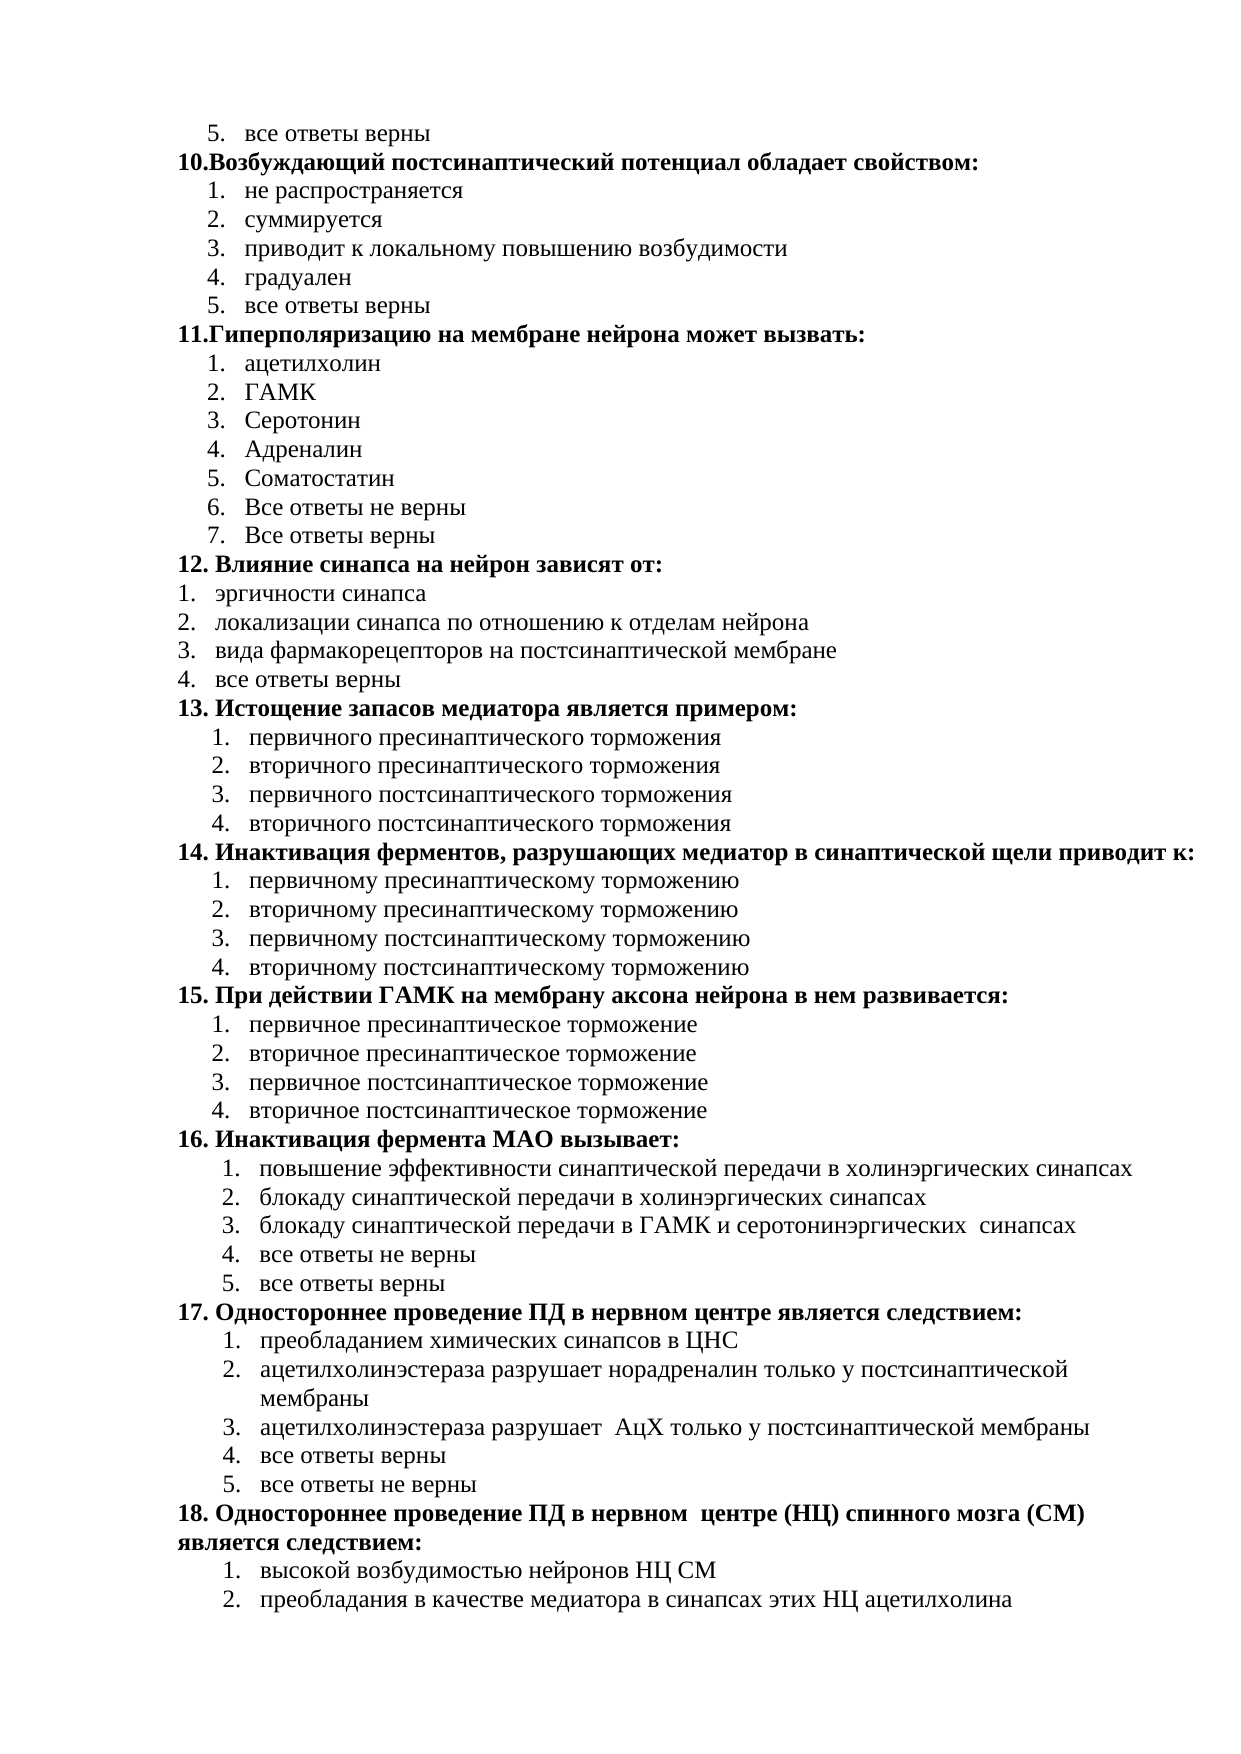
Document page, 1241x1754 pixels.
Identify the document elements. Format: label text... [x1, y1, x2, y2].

text 10.Возбуждающий постсинаптический потенциал обладает свойством: [177, 147, 1231, 176]
list все ответы верны [177, 664, 1231, 693]
list градуален [207, 262, 1231, 291]
list ацетилхолинэстераза разрушает норадреналин только у постсинаптической мембраны [222, 1354, 1147, 1412]
text 15. При действии ГАМК на мембрану аксона нейрона в нем развивается: [177, 981, 1231, 1009]
text 17. Одностороннее проведение ПД в нервном центре является следствием: [177, 1297, 1147, 1326]
list все ответы не верны [222, 1239, 1147, 1268]
list все ответы верны [207, 118, 1231, 147]
list Серотонин [207, 406, 1231, 434]
list не распространяется [207, 176, 1231, 204]
subtitle Все ответы верны [207, 521, 1231, 549]
text 12. Влияние синапса на нейрон зависят от: [177, 549, 1231, 578]
text 11.Гиперполяризацию на мембране нейрона может вызвать: [177, 319, 1231, 348]
text 16. Инактивация фермента МАО вызывает: [177, 1124, 1147, 1153]
list вторичное постсинаптическое торможение [211, 1096, 1231, 1124]
list суммируется [207, 204, 1231, 233]
text 18. Одностороннее проведение ПД в нервном центре (НЦ) спинного мозга (СМ) является следствием: [177, 1498, 1147, 1556]
list вторичного пресинаптического торможения [211, 751, 1231, 779]
list ацетилхолин [207, 348, 1231, 377]
list вторичному постсинаптическому торможению [211, 952, 1231, 981]
list первичному пресинаптическому торможению [211, 866, 1231, 894]
list все ответы верны [222, 1268, 1147, 1297]
list приводит к локальному повышению возбудимости [207, 233, 1231, 262]
list первичное постсинаптическое торможение [211, 1067, 1231, 1096]
list все ответы не верны [222, 1469, 1147, 1498]
list ацетилхолинэстераза разрушает АцХ только у постсинаптической мембраны [222, 1412, 1147, 1441]
list Адреналин [207, 434, 1231, 463]
list Соматостатин [207, 463, 1231, 492]
list повышение эффективности синаптической передачи в холинэргических синапсах [222, 1153, 1147, 1182]
list первичного постсинаптического торможения [211, 779, 1231, 808]
list вторичного постсинаптического торможения [211, 808, 1231, 837]
list вида фармакорецепторов на постсинаптической мембране [177, 636, 1231, 664]
list преобладанием химических синапсов в ЦНС [222, 1326, 1147, 1354]
list первичного пресинаптического торможения [211, 722, 1231, 751]
text 14. Инактивация ферментов, разрушающих медиатор в синаптической щели приводит к: [177, 837, 1231, 866]
list высокой возбудимостью нейронов НЦ СМ [222, 1556, 1147, 1584]
list локализации синапса по отношению к отделам нейрона [177, 607, 1231, 636]
list все ответы верны [222, 1441, 1147, 1469]
list вторичному пресинаптическому торможению [211, 894, 1231, 923]
list вторичное пресинаптическое торможение [211, 1038, 1231, 1067]
list Все ответы не верны [207, 492, 1231, 521]
list блокаду синаптической передачи в ГАМК и серотонинэргических синапсах [222, 1211, 1147, 1239]
list эргичности синапса [177, 578, 1231, 607]
list первичное пресинаптическое торможение [211, 1009, 1231, 1038]
list все ответы верны [207, 291, 1231, 319]
list ГАМК [207, 377, 1231, 406]
text 13. Истощение запасов медиатора является примером: [177, 693, 1231, 722]
list преобладания в качестве медиатора в синапсах этих НЦ ацетилхолина [222, 1584, 1231, 1613]
list блокаду синаптической передачи в холинэргических синапсах [222, 1182, 1231, 1211]
list первичному постсинаптическому торможению [211, 923, 1231, 952]
